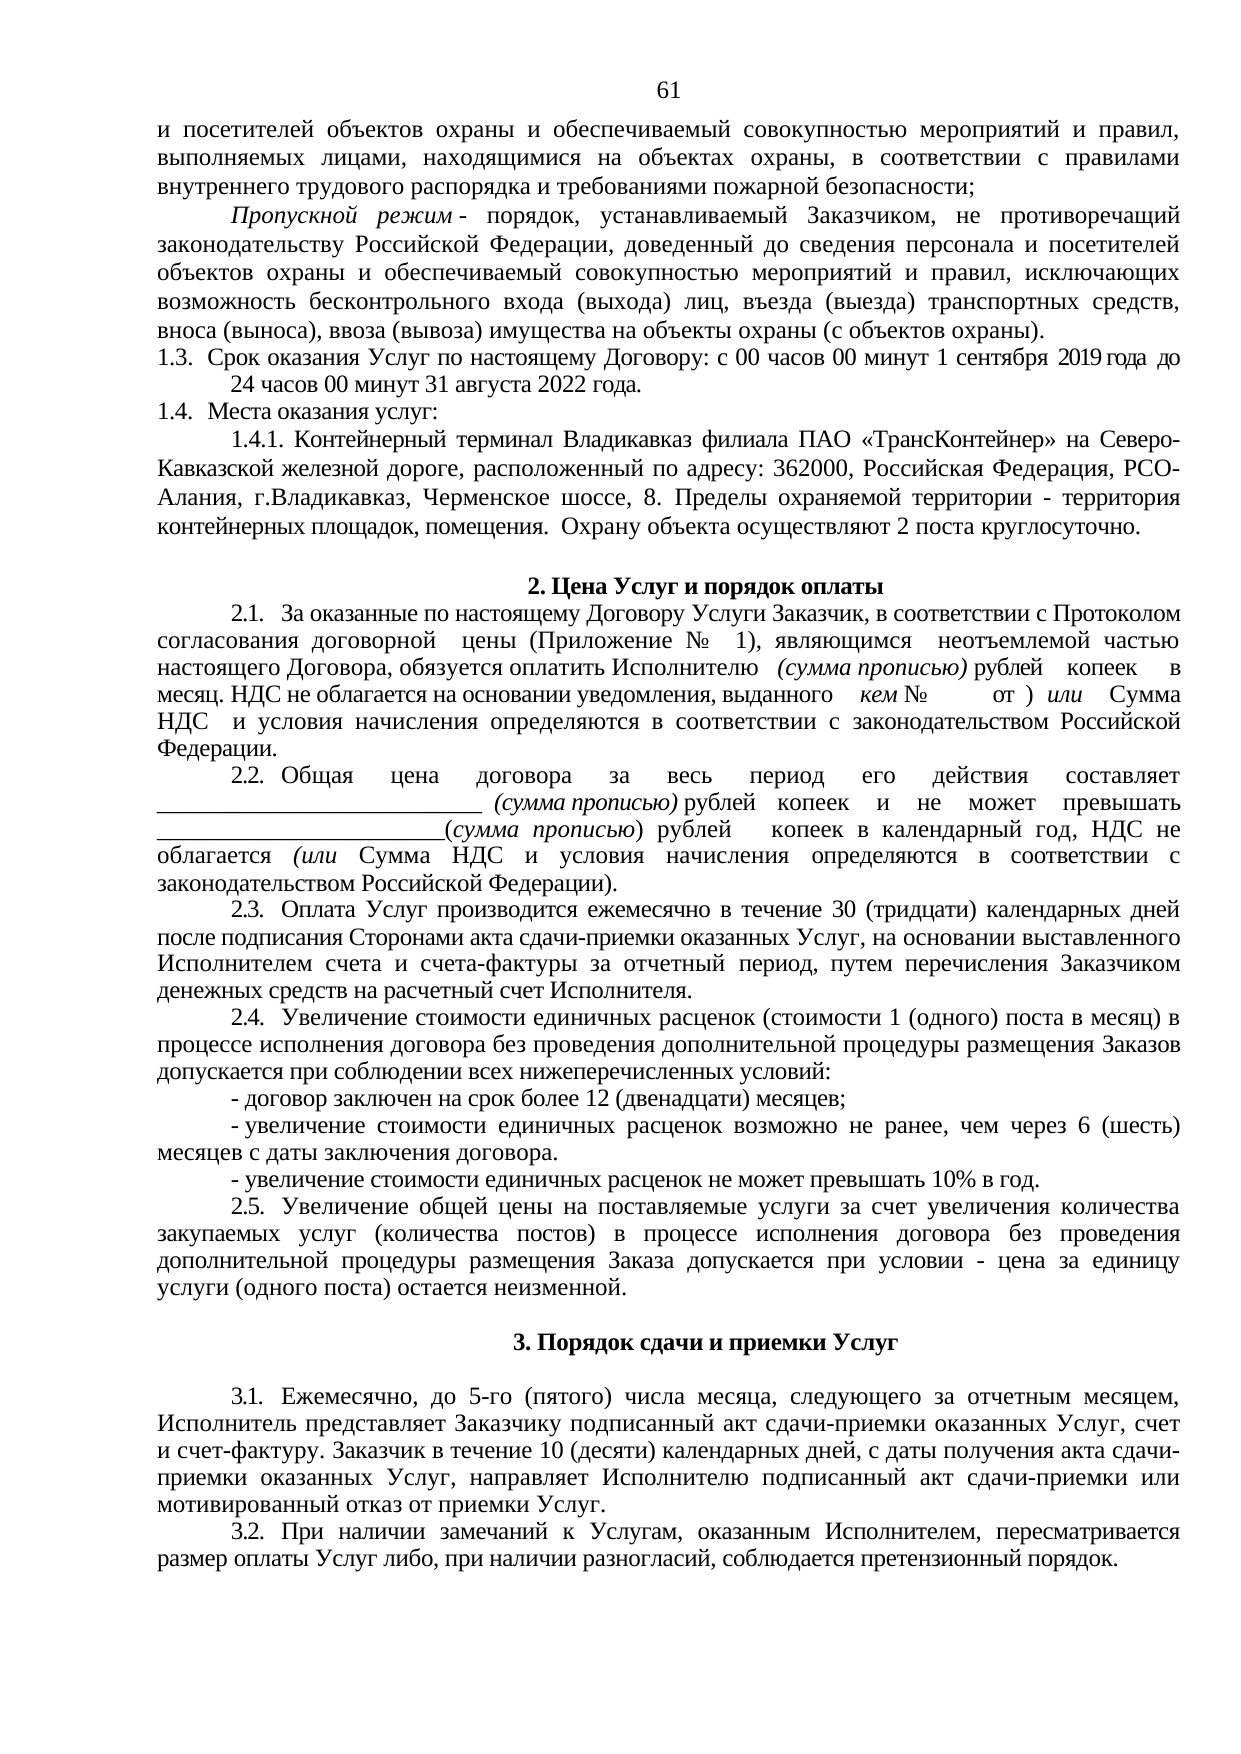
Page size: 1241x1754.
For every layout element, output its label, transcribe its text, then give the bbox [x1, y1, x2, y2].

text 2.2. Общая цена договора за весь период его действия составляет __________________________ (сумма прописью) рублей копеек и не может превышать _______________________(сумма прописью) рублей копеек в календарный год, НДС не облагается (или Сумма НДС и условия начисления определяются в соответствии с законодательством Российской Федерации). [157, 761, 1181, 896]
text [157, 114, 1181, 200]
text 3.1. Ежемесячно, до 5-го (пятого) числа месяца, следующего за отчетным месяцем, Исполнитель представляет Заказчику подписанный акт сдачи-приемки оказанных Услуг, счет и счет-фактуру. Заказчик в течение 10 (десяти) календарных дней, с даты получения акта сдачи-приемки оказанных Услуг, направляет Исполнителю подписанный акт сдачи-приемки или мотивированный отказ от приемки Услуг. [157, 1383, 1181, 1518]
text 3. Порядок сдачи и приемки Услуг [157, 1327, 1181, 1356]
list Срок оказания Услуг по настоящему Договору: с 00 часов 00 минут 1 сентября 2019 года до 24 часов 00 минут 31 августа 2022 года. [157, 344, 1181, 398]
list Увеличение стоимости единичных расценок (стоимости 1 (одного) поста в месяц) в процессе исполнения договора без проведения дополнительной процедуры размещения Заказов допускается при соблюдении всех нижеперечисленных условий: [157, 1004, 1181, 1085]
list договор заключен на срок более 12 (двенадцати) месяцев; [157, 1085, 1181, 1112]
text 3.2. При наличии замечаний к Услугам, оказанным Исполнителем, пересматривается размер оплаты Услуг либо, при наличии разногласий, соблюдается претензионный порядок. [157, 1518, 1181, 1572]
list увеличение стоимости единичных расценок возможно не ранее, чем через 6 (шесть) месяцев с даты заключения договора. [157, 1112, 1181, 1166]
list Места оказания услуг: [157, 398, 1181, 424]
list Оплата Услуг производится ежемесячно в течение 30 (тридцати) календарных дней после подписания Сторонами акта сдачи-приемки оказанных Услуг, на основании выставленного Исполнителем счета и счета-фактуры за отчетный период, путем перечисления Заказчиком денежных средств на расчетный счет Исполнителя. [157, 896, 1181, 1004]
text 2.5. Увеличение общей цены на поставляемые услуги за счет увеличения количества закупаемых услуг (количества постов) в процессе исполнения договора без проведения дополнительной процедуры размещения Заказа допускается при условии - цена за единицу услуги (одного поста) остается неизменной. [157, 1193, 1181, 1301]
text 2. Цена Услуг и порядок оплаты [157, 573, 1181, 599]
text 2.1. За оказанные по настоящему Договору Услуги Заказчик, в соответствии с Протоколом согласования договорной цены (Приложение № 1), являющимся неотъемлемой частью настоящего Договора, обязуется оплатить Исполнителю (сумма прописью) рублей копеек в месяц. НДС не облагается на основании уведомления, выданного кем № от ) или Сумма НДС и условия начисления определяются в соответствии с законодательством Российской Федерации. [157, 599, 1181, 761]
text 1.4.1. Контейнерный терминал Владикавказ филиала ПАО «ТрансКонтейнер» на Северо-Кавказской железной дороге, расположенный по адресу: 362000, Российская Федерация, РСО-Алания, г.Владикавказ, Черменское шоссе, 8. Пределы охраняемой территории - территория контейнерных площадок, помещения. Охрану объекта осуществляют 2 поста круглосуточно. [157, 424, 1181, 539]
text - увеличение стоимости единичных расценок не может превышать 10% в год. [157, 1166, 1181, 1193]
text Пропускной режим - порядок, устанавливаемый Заказчиком, не противоречащий законодательству Российской Федерации, доведенный до сведения персонала и посетителей объектов охраны и обеспечиваемый совокупностью мероприятий и правил, исключающих возможность бесконтрольного входа (выхода) лиц, въезда (выезда) транспортных средств, вноса (выноса), ввоза (вывоза) имущества на объекты охраны (с объектов охраны). [157, 200, 1181, 344]
